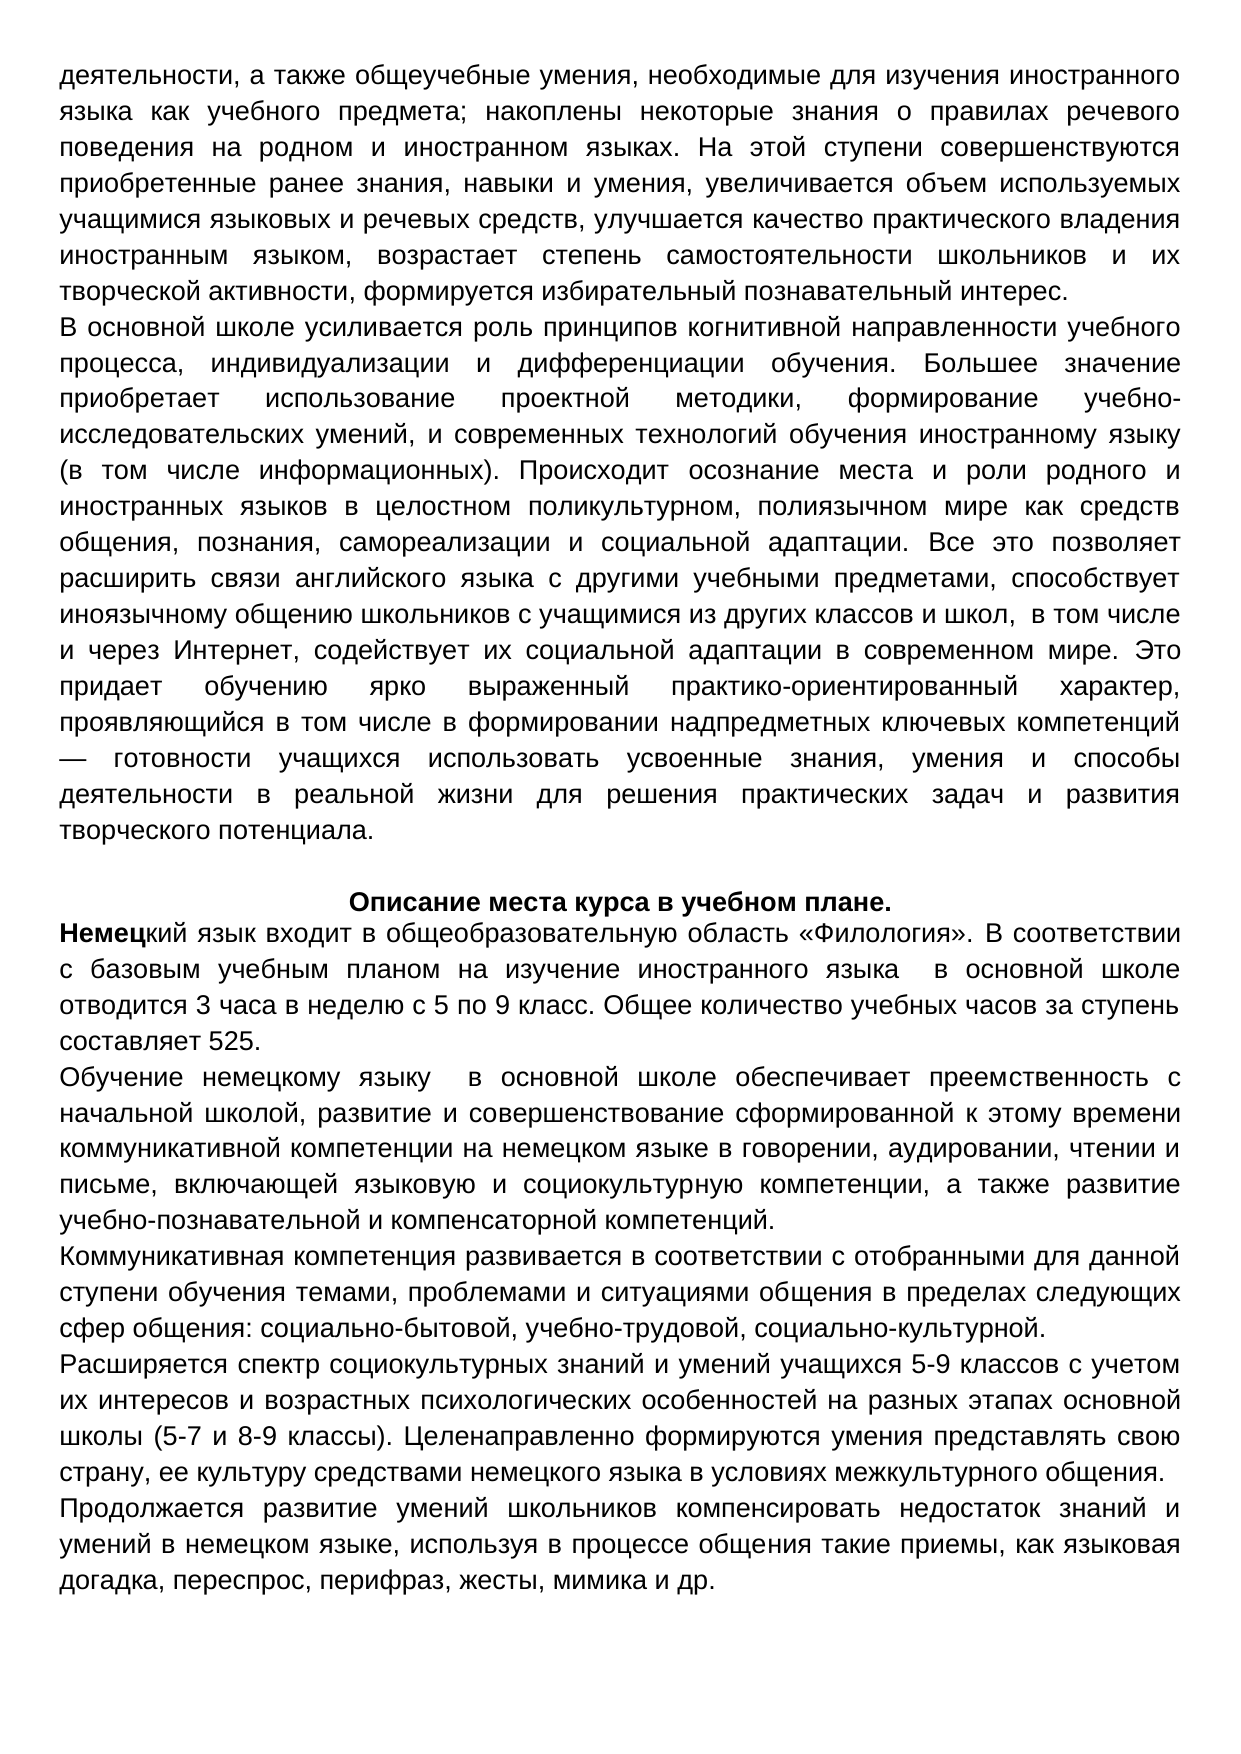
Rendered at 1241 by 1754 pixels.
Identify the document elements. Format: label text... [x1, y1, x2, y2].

text Немецкий язык входит в общеобразовательную область «Филология». В соответствии с базовым учебным планом на изучение иностранного языка в основной школе отводится 3 часа в неделю с 5 по 9 класс. Общее количество учебных часов за ступень составляет 525. [59, 917, 1181, 1056]
text Обучение немецкому языку в основной школе обеспечивает преемственность с начальной школой, развитие и совершенствование сформированной к этому времени коммуникативной компетенции на немецком языке в говорении, аудировании, чтении и письме, включающей языковую и социокультурную компетенции, а также развитие учебно-познавательной и компенсаторной компетенций. [59, 1061, 1181, 1236]
text Расширяется спектр социокультурных знаний и умений учащихся 5-9 классов с учетом их интересов и возрастных психологических особенностей на разных этапах основной школы (5-7 и 8-9 классы). Целенаправленно формируются умения представлять свою страну, ее культуру средствами немецкого языка в условиях межкультурного общения. [59, 1348, 1181, 1487]
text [59, 59, 1181, 306]
text Коммуникативная компетенция развивается в соответствии с отобранными для данной ступени обучения темами, проблемами и ситуациями общения в пределах следующих сфер общения: социально-бытовой, учебно-трудовой, социально-культурной. [59, 1240, 1181, 1343]
text В основной школе усиливается роль принципов когнитивной направленности учебного процесса, индивидуализации и дифференциации обучения. Большее значение приобретает использование проектной методики, формирование учебно-исследовательских умений, и современных технологий обучения иностранному языку (в том числе информационных). Происходит осознание места и роли родного и иностранных языков в целостном поликультурном, полиязычном мире как средств общения, познания, самореализации и социальной адаптации. Все это позволяет расширить связи английского языка с другими учебными предметами, способствует иноязычному общению школьников с учащимися из других классов и школ, в том числе и через Интернет, содействует их социальной адаптации в современном мире. Это придает обучению ярко выраженный практико-ориентированный характер, проявляющийся в том числе в формировании надпредметных ключевых компетенций — готовности учащихся использовать усвоенные знания, умения и способы деятельности в реальной жизни для решения практических задач и развития творческого потенциала. [59, 311, 1181, 845]
text Продолжается развитие умений школьников компенсировать недостаток знаний и умений в немецком языке, используя в процессе общения такие приемы, как языковая догадка, переспрос, перифраз, жесты, мимика и др. [59, 1492, 1181, 1595]
text Описание места курса в учебном плане. [59, 886, 1181, 917]
